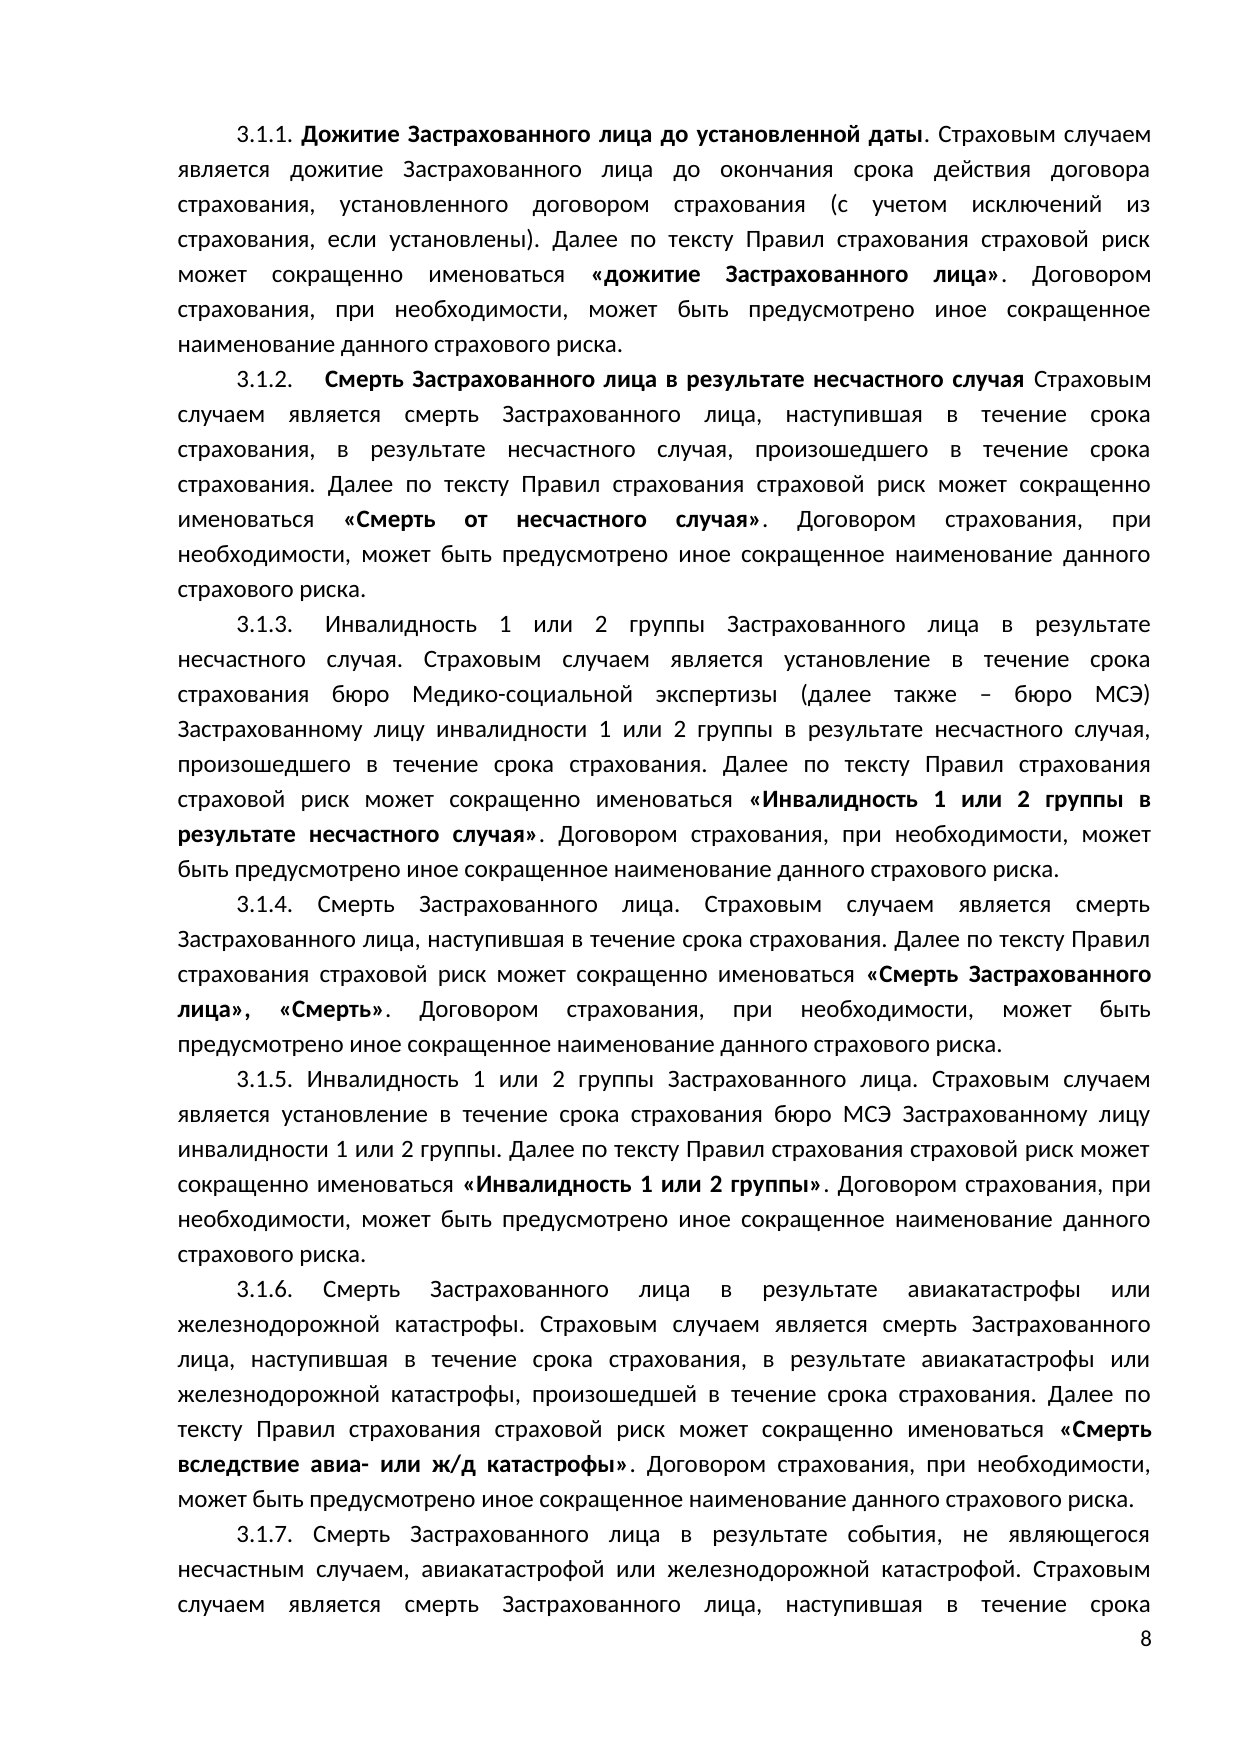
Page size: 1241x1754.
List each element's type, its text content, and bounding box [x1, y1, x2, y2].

text 3.1.3. Инвалидность 1 или 2 группы Застрахованного лица в результате несчастного случая. Страховым случаем является установление в течение срока страхования бюро Медико-социальной экспертизы (далее также – бюро МСЭ) Застрахованному лицу инвалидности 1 или 2 группы в результате несчастного случая, произошедшего в течение срока страхования. Далее по тексту Правил страхования страховой риск может сокращенно именоваться «Инвалидность 1 или 2 группы в результате несчастного случая». Договором страхования, при необходимости, может быть предусмотрено иное сокращенное наименование данного страхового риска. [177, 608, 1152, 884]
text 3.1.5. Инвалидность 1 или 2 группы Застрахованного лица. Страховым случаем является установление в течение срока страхования бюро МСЭ Застрахованному лицу инвалидности 1 или 2 группы. Далее по тексту Правил страхования страховой риск может сокращенно именоваться «Инвалидность 1 или 2 группы». Договором страхования, при необходимости, может быть предусмотрено иное сокращенное наименование данного страхового риска. [177, 1063, 1152, 1269]
text 3.1.4. Смерть Застрахованного лица. Страховым случаем является смерть Застрахованного лица, наступившая в течение срока страхования. Далее по тексту Правил страхования страховой риск может сокращенно именоваться «Смерть Застрахованного лица», «Смерть». Договором страхования, при необходимости, может быть предусмотрено иное сокращенное наименование данного страхового риска. [177, 888, 1152, 1059]
text 3.1.1. Дожитие Застрахованного лица до установленной даты. Страховым случаем является дожитие Застрахованного лица до окончания срока действия договора страхования, установленного договором страхования (с учетом исключений из страхования, если установлены). Далее по тексту Правил страхования страховой риск может сокращенно именоваться «дожитие Застрахованного лица». Договором страхования, при необходимости, может быть предусмотрено иное сокращенное наименование данного страхового риска. [177, 118, 1152, 359]
text 3.1.2. Смерть Застрахованного лица в результате несчастного случая Страховым случаем является смерть Застрахованного лица, наступившая в течение срока страхования, в результате несчастного случая, произошедшего в течение срока страхования. Далее по тексту Правил страхования страховой риск может сокращенно именоваться «Смерть от несчастного случая». Договором страхования, при необходимости, может быть предусмотрено иное сокращенное наименование данного страхового риска. [177, 363, 1152, 604]
text 3.1.6. Смерть Застрахованного лица в результате авиакатастрофы или железнодорожной катастрофы. Страховым случаем является смерть Застрахованного лица, наступившая в течение срока страхования, в результате авиакатастрофы или железнодорожной катастрофы, произошедшей в течение срока страхования. Далее по тексту Правил страхования страховой риск может сокращенно именоваться «Смерть вследствие авиа- или ж/д катастрофы». Договором страхования, при необходимости, может быть предусмотрено иное сокращенное наименование данного страхового риска. [177, 1273, 1152, 1514]
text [177, 1518, 1152, 1619]
